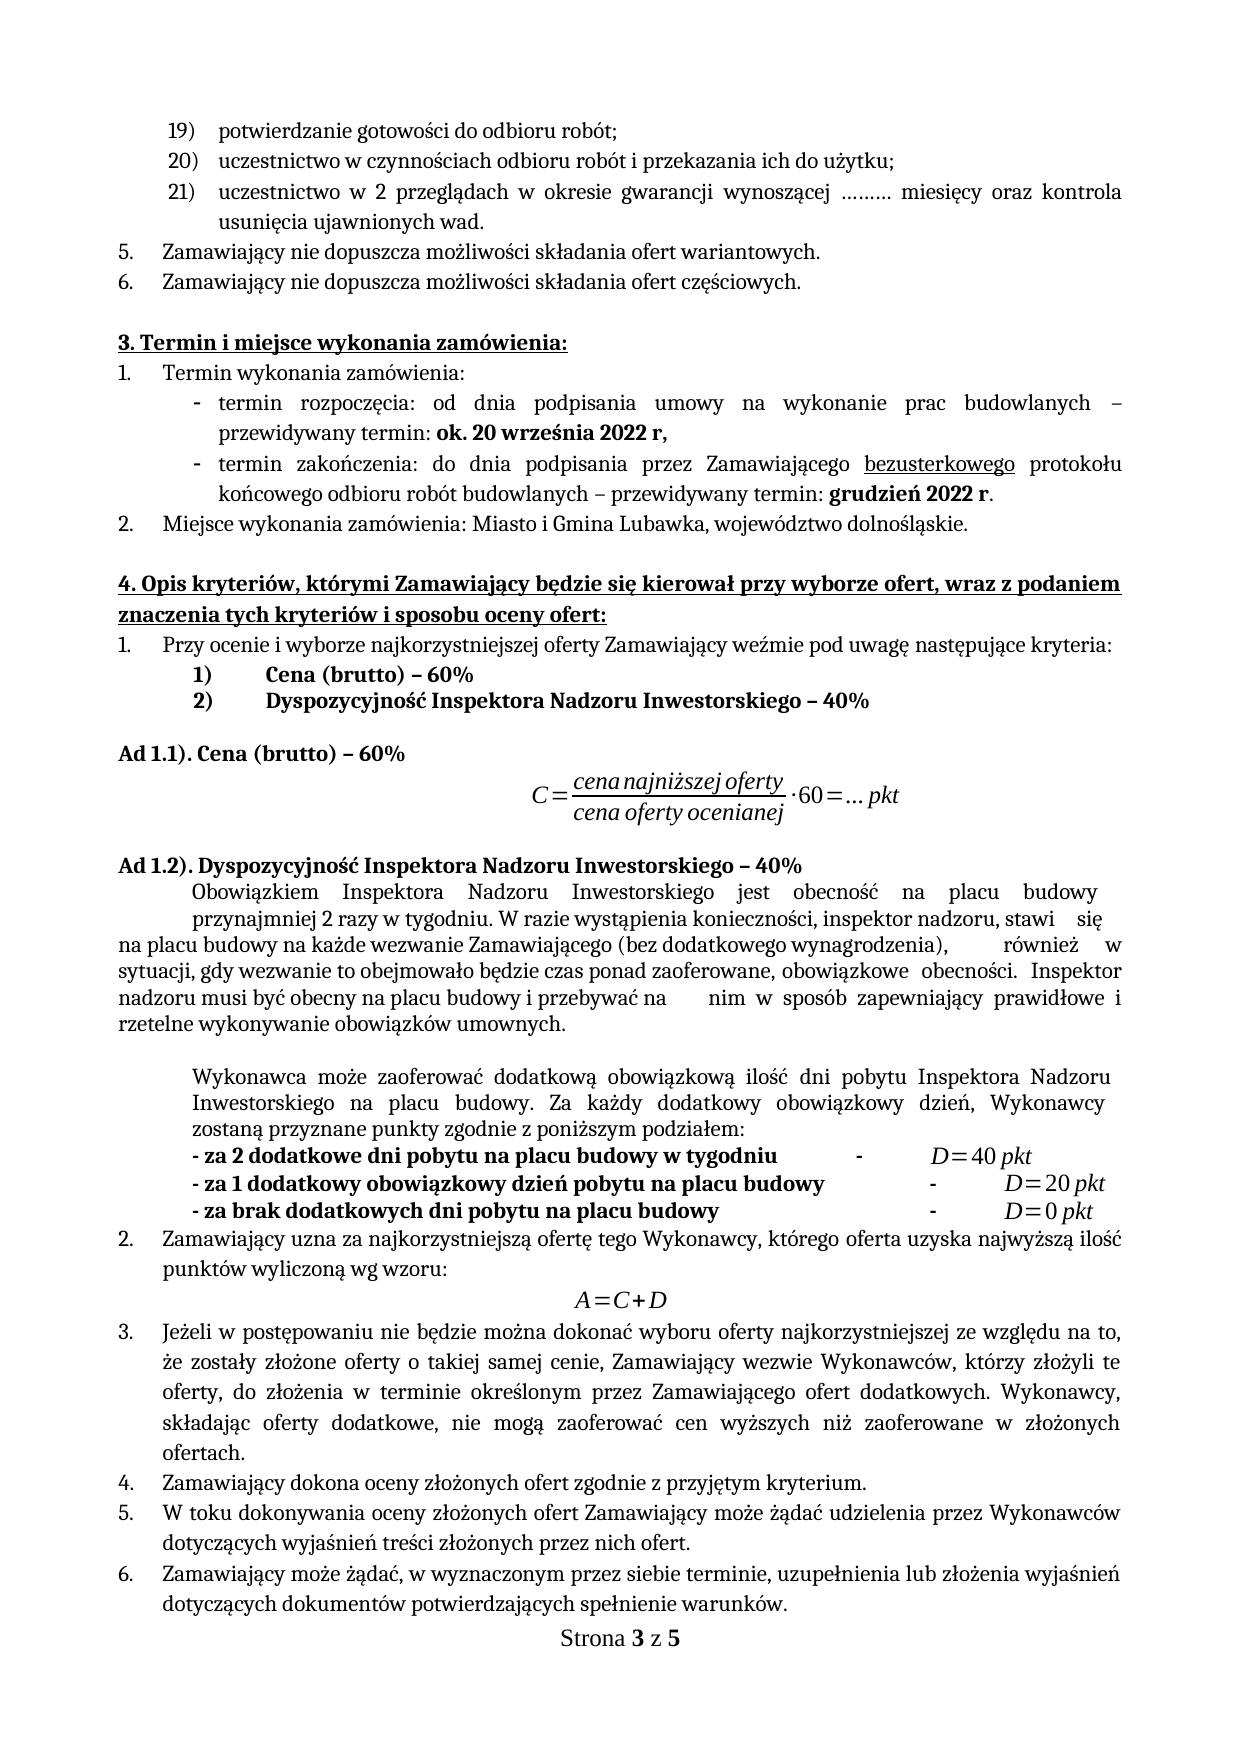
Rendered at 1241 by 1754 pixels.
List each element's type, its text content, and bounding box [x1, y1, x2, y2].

list Cena (brutto) – 60% [193, 662, 1122, 688]
text Wykonawca może zaoferować dodatkową obowiązkową ilość dni pobytu Inspektora Nadzoru Inwestorskiego na placu budowy. Za każdy dodatkowy obowiązkowy dzień, Wykonawcy zostaną przyznane punkty zgodnie z poniższym podziałem: [118, 1063, 1122, 1142]
list Zamawiający dokona oceny złożonych ofert zgodnie z przyjętym kryterium. [118, 1470, 1122, 1496]
list Zamawiający nie dopuszcza możliwości składania ofert wariantowych. [118, 239, 1122, 265]
list termin rozpoczęcia: od dnia podpisania umowy na wykonanie prac budowlanych – przewidywany termin: ok. 20 września 2022 r, [193, 390, 1122, 447]
text - za 2 dodatkowe dni pobytu na placu budowy w tygodniu - [118, 1142, 1122, 1170]
text 3. Termin i miejsce wykonania zamówienia: [118, 329, 1122, 356]
list Zamawiający uzna za najkorzystniejszą ofertę tego Wykonawcy, którego oferta uzyska najwyższą ilość punktów wyliczoną wg wzoru: [118, 1225, 1122, 1282]
list potwierdzanie gotowości do odbioru robót; [168, 118, 1122, 144]
list Miejsce wykonania zamówienia: Miasto i Gmina Lubawka, województwo dolnośląskie. [118, 511, 1122, 537]
list Zamawiający może żądać, w wyznaczonym przez siebie terminie, uzupełnienia lub złożenia wyjaśnień dotyczących dokumentów potwierdzających spełnienie warunków. [118, 1560, 1122, 1617]
list Zamawiający nie dopuszcza możliwości składania ofert częściowych. [118, 269, 1122, 296]
text 4. Opis kryteriów, którymi Zamawiający będzie się kierował przy wyborze ofert, wraz z podaniem znaczenia tych kryteriów i sposobu oceny ofert: [118, 571, 1122, 594]
list W toku dokonywania oceny złożonych ofert Zamawiający może żądać udzielenia przez Wykonawców dotyczących wyjaśnień treści złożonych przez nich ofert. [118, 1500, 1122, 1557]
text 4. Opis kryteriów, którymi Zamawiający będzie się kierował przy wyborze ofert, wraz z podaniem znaczenia tych kryteriów i sposobu oceny ofert: [118, 595, 1122, 628]
text Obowiązkiem Inspektora Nadzoru Inwestorskiego jest obecność na placu budowy przynajmniej 2 razy w tygodniu. W razie wystąpienia konieczności, inspektor nadzoru, stawi się na placu budowy na każde wezwanie Zamawiającego (bez dodatkowego wynagrodzenia), również w sytuacji, gdy wezwanie to obejmowało będzie czas ponad zaoferowane, obowiązkowe obecności. Inspektor nadzoru musi być obecny na placu budowy i przebywać na nim w sposób zapewniający prawidłowe i rzetelne wykonywanie obowiązków umownych. [118, 879, 1122, 1037]
text - za 1 dodatkowy obowiązkowy dzień pobytu na placu budowy - [118, 1170, 1122, 1198]
list Ad 1.2). Dyspozycyjność Inspektora Nadzoru Inwestorskiego – 40% [118, 853, 1122, 879]
list uczestnictwo w 2 przeglądach w okresie gwarancji wynoszącej ……… miesięcy oraz kontrola usunięcia ujawnionych wad. [168, 178, 1122, 235]
list termin zakończenia: do dnia podpisania przez Zamawiającego bezusterkowego protokołu końcowego odbioru robót budowlanych – przewidywany termin: grudzień 2022 r. [193, 450, 1122, 507]
list uczestnictwo w czynnościach odbioru robót i przekazania ich do użytku; [168, 148, 1122, 175]
list Ad 1.1). Cena (brutto) – 60% [118, 741, 1122, 767]
list Jeżeli w postępowaniu nie będzie można dokonać wyboru oferty najkorzystniejszej ze względu na to, że zostały złożone oferty o takiej samej cenie, Zamawiający wezwie Wykonawców, którzy złożyli te oferty, do złożenia w terminie określonym przez Zamawiającego ofert dodatkowych. Wykonawcy, składając oferty dodatkowe, nie mogą zaoferować cen wyższych niż zaoferowane w złożonych ofertach. [118, 1319, 1122, 1466]
text - za brak dodatkowych dni pobytu na placu budowy - [118, 1198, 1122, 1225]
list Termin wykonania zamówienia: [118, 360, 1122, 386]
list Przy ocenie i wyborze najkorzystniejszej oferty Zamawiający weźmie pod uwagę następujące kryteria: [118, 632, 1122, 658]
list Dyspozycyjność Inspektora Nadzoru Inwestorskiego – 40% [193, 688, 1122, 714]
